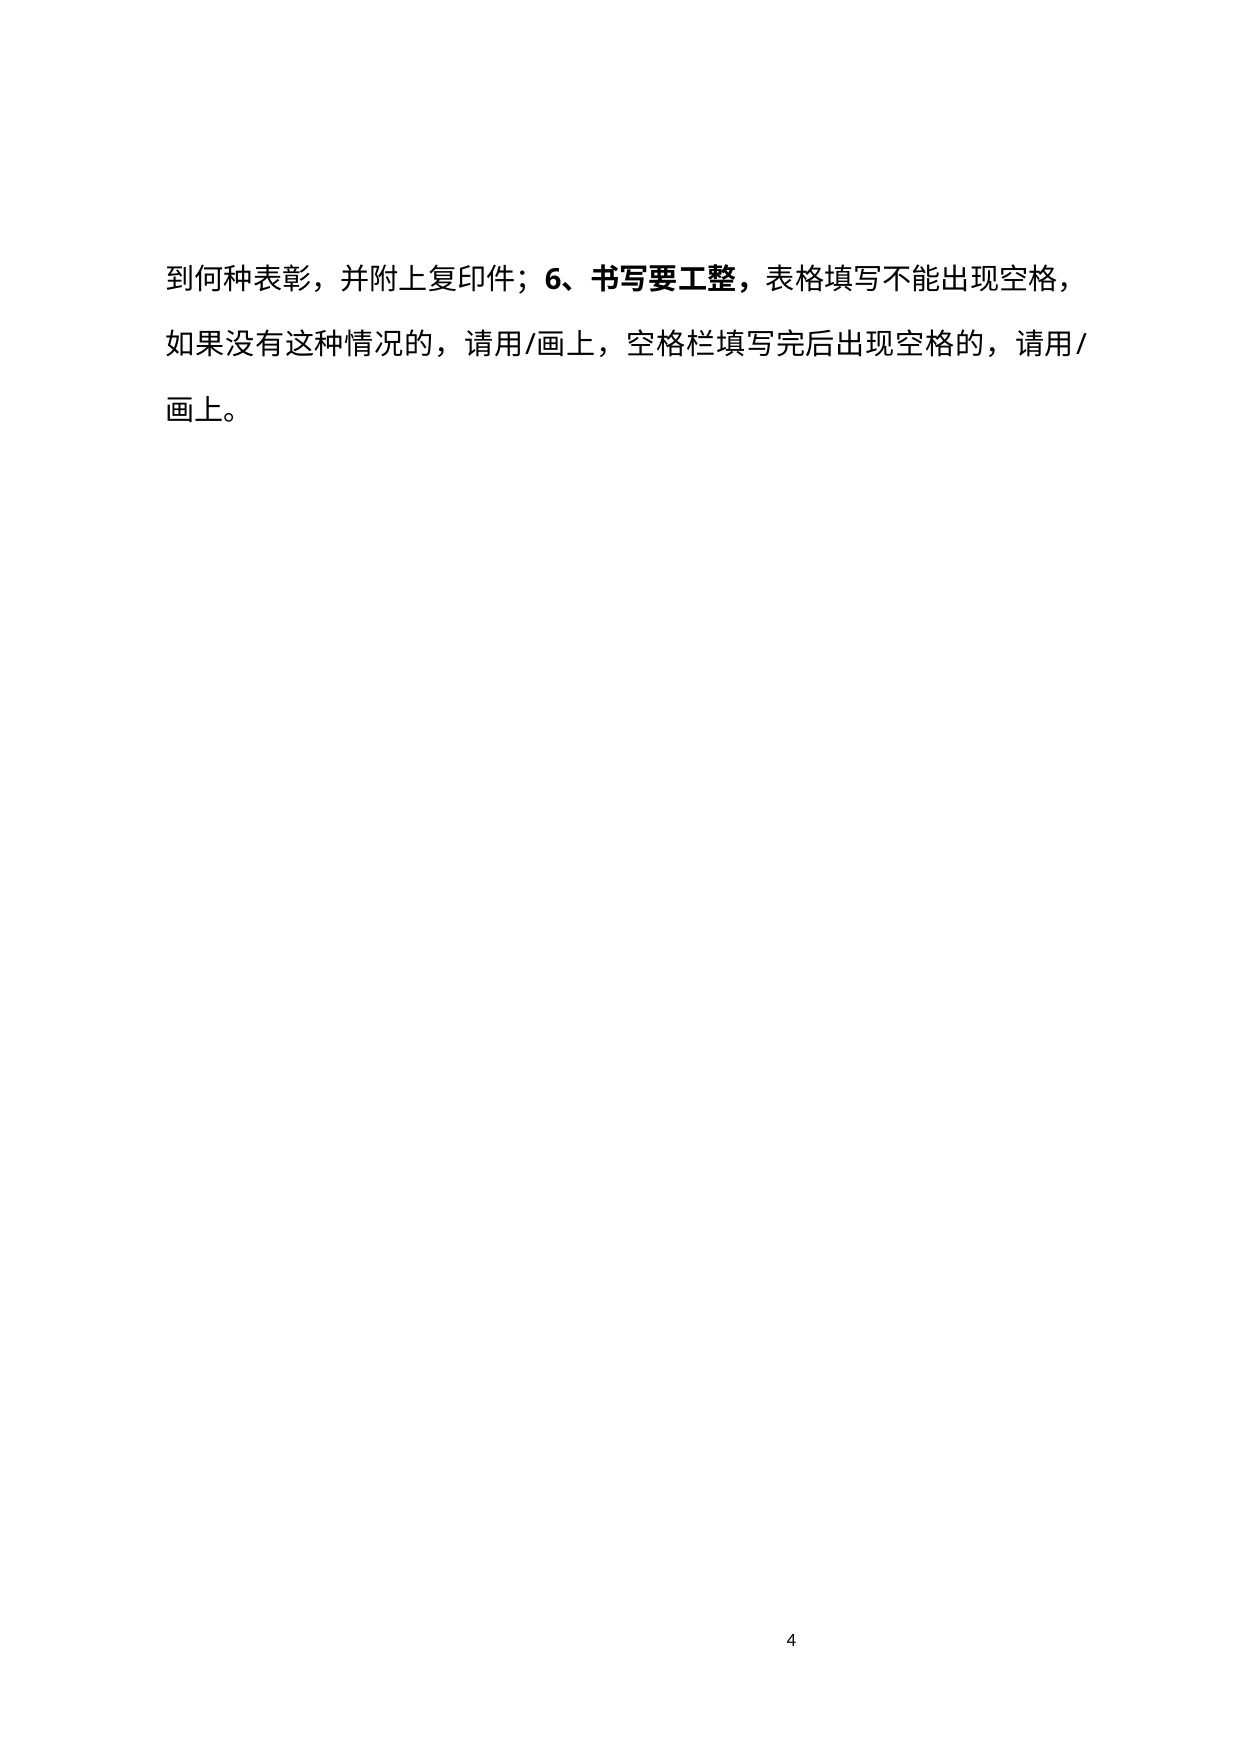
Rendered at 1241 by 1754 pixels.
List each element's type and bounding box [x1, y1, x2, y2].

text [165, 245, 1087, 440]
